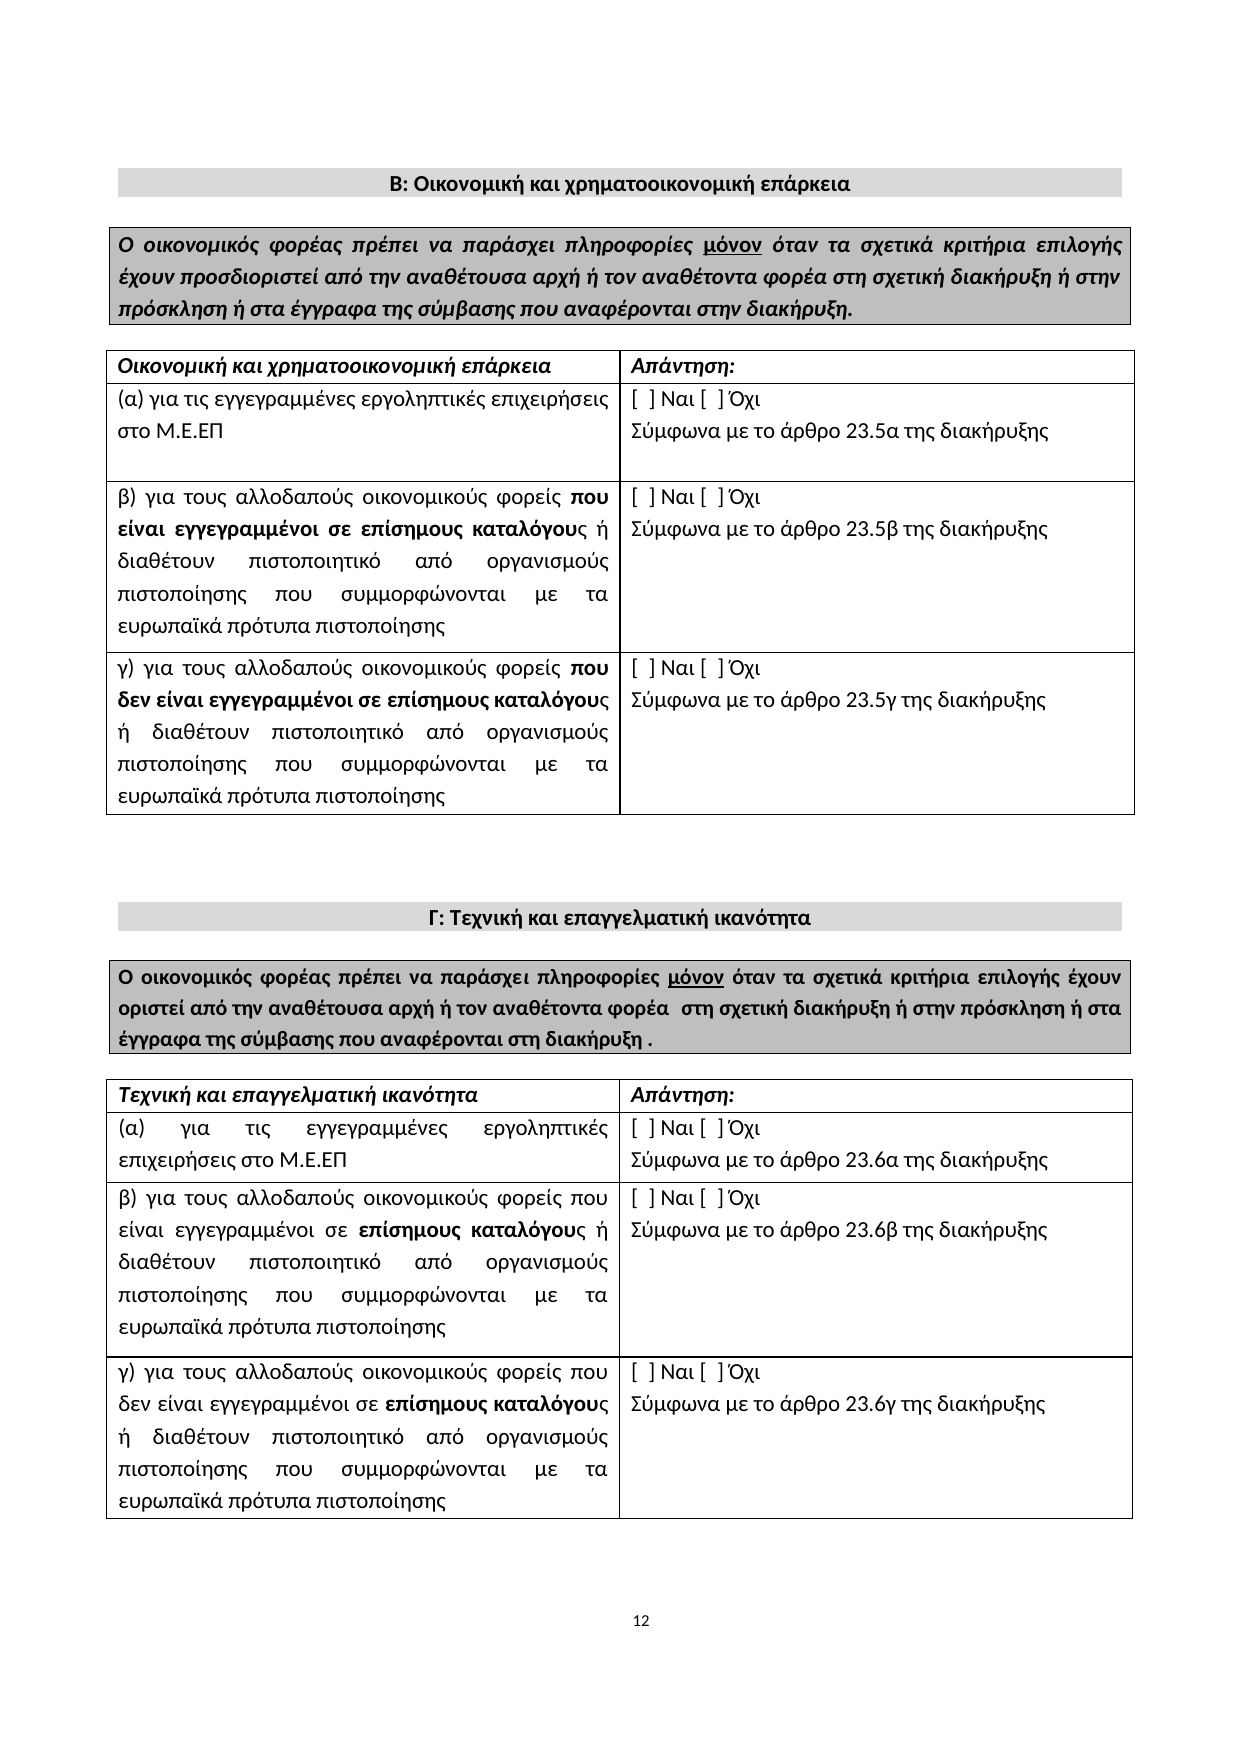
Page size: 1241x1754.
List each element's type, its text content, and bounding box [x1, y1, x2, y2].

table_cell [ ] Ναι [ ] Όχι Σύμφωνα με το άρθρο 23.5γ της διακήρυξης [621, 653, 1134, 813]
table_cell (α) για τις εγγεγραμμένες εργοληπτικές επιχειρήσεις στο Μ.Ε.ΕΠ [107, 384, 619, 481]
table_cell [ ] Ναι [ ] Όχι Σύμφωνα με το άρθρο 23.6γ της διακήρυξης [620, 1358, 1132, 1518]
table_cell β) για τους αλλοδαπούς οικονομικούς φορείς που είναι εγγεγραμμένοι σε επίσημους καταλόγους ή διαθέτουν πιστοποιητικό από οργανισμούς πιστοποίησης που συμμορφώνονται με τα ευρωπαϊκά πρότυπα πιστοποίησης [107, 1183, 619, 1356]
table_header Οικονομική και χρηματοοικονομική επάρκεια [107, 351, 619, 383]
text Β: Οικονομική και χρηματοοικονομική επάρκεια [118, 168, 1122, 197]
table_header Τεχνική και επαγγελματική ικανότητα [107, 1080, 619, 1112]
table_cell (α) για τις εγγεγραμμένες εργοληπτικές επιχειρήσεις στο Μ.Ε.ΕΠ [107, 1113, 619, 1182]
text Γ: Τεχνική και επαγγελματική ικανότητα [118, 902, 1122, 931]
table_cell [ ] Ναι [ ] Όχι Σύμφωνα με το άρθρο 23.5β της διακήρυξης [621, 482, 1134, 652]
table_cell [ ] Ναι [ ] Όχι Σύμφωνα με το άρθρο 23.5α της διακήρυξης [621, 384, 1134, 481]
text Ο οικονομικός φορέας πρέπει να παράσχει πληροφορίες μόνον όταν τα σχετικά κριτήρια επιλογής έχουν προσδιοριστεί από την αναθέτουσα αρχή ή τον αναθέτοντα φορέα στη σχετική διακήρυξη ή στην πρόσκληση ή στα έγγραφα της σύμβασης που αναφέρονται στην διακήρυξη. [110, 228, 1130, 324]
table_cell γ) για τους αλλοδαπούς οικονομικούς φορείς που δεν είναι εγγεγραμμένοι σε επίσημους καταλόγους ή διαθέτουν πιστοποιητικό από οργανισμούς πιστοποίησης που συμμορφώνονται με τα ευρωπαϊκά πρότυπα πιστοποίησης [107, 1358, 619, 1518]
table_cell [ ] Ναι [ ] Όχι Σύμφωνα με το άρθρο 23.6β της διακήρυξης [620, 1183, 1132, 1356]
table_header Απάντηση: [620, 1080, 1132, 1112]
table_cell [ ] Ναι [ ] Όχι Σύμφωνα με το άρθρο 23.6α της διακήρυξης [620, 1113, 1132, 1182]
text Ο οικονομικός φορέας πρέπει να παράσχει πληροφορίες μόνον όταν τα σχετικά κριτήρια επιλογής έχουν οριστεί από την αναθέτουσα αρχή ή τον αναθέτοντα φορέα στη σχετική διακήρυξη ή στην πρόσκληση ή στα έγγραφα της σύμβασης που αναφέρονται στη διακήρυξη . [110, 961, 1130, 1053]
table_header Απάντηση: [621, 351, 1134, 383]
table_cell γ) για τους αλλοδαπούς οικονομικούς φορείς που δεν είναι εγγεγραμμένοι σε επίσημους καταλόγους ή διαθέτουν πιστοποιητικό από οργανισμούς πιστοποίησης που συμμορφώνονται με τα ευρωπαϊκά πρότυπα πιστοποίησης [107, 653, 619, 813]
table_cell β) για τους αλλοδαπούς οικονομικούς φορείς που είναι εγγεγραμμένοι σε επίσημους καταλόγους ή διαθέτουν πιστοποιητικό από οργανισμούς πιστοποίησης που συμμορφώνονται με τα ευρωπαϊκά πρότυπα πιστοποίησης [107, 482, 619, 652]
